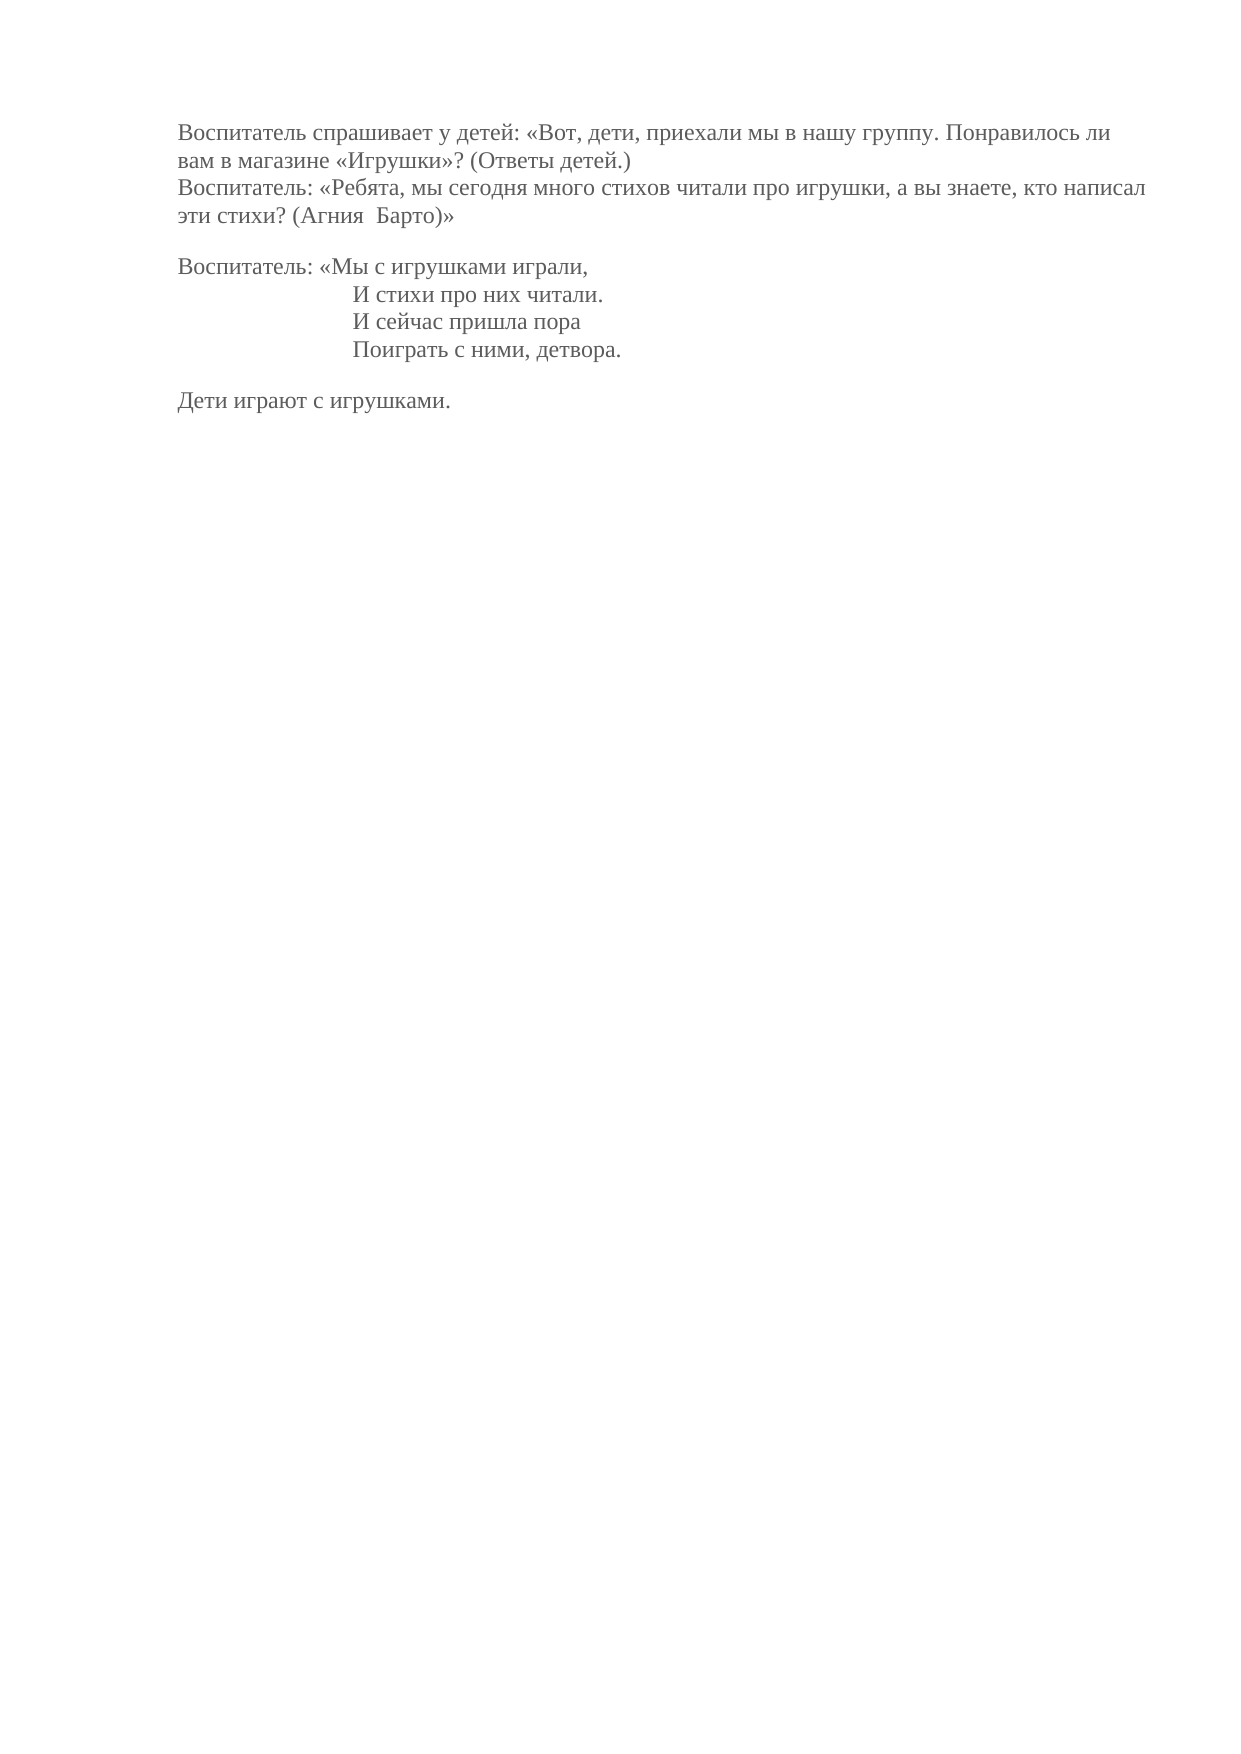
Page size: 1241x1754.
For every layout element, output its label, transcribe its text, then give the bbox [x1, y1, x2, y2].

text Воспитатель: «Мы с игрушками играли, И стихи про них читали. И сейчас пришла пора Поиграть с ними, детвора. [177, 252, 1152, 362]
text Дети играют с игрушками. [177, 386, 1152, 413]
text Воспитатель спрашивает у детей: «Вот, дети, приехали мы в нашу группу. Понравилось ли вам в магазине «Игрушки»? (Ответы детей.) Воспитатель: «Ребята, мы сегодня много стихов читали про игрушки, а вы знаете, кто написал эти стихи? (Агния Барто)» [177, 118, 1152, 228]
